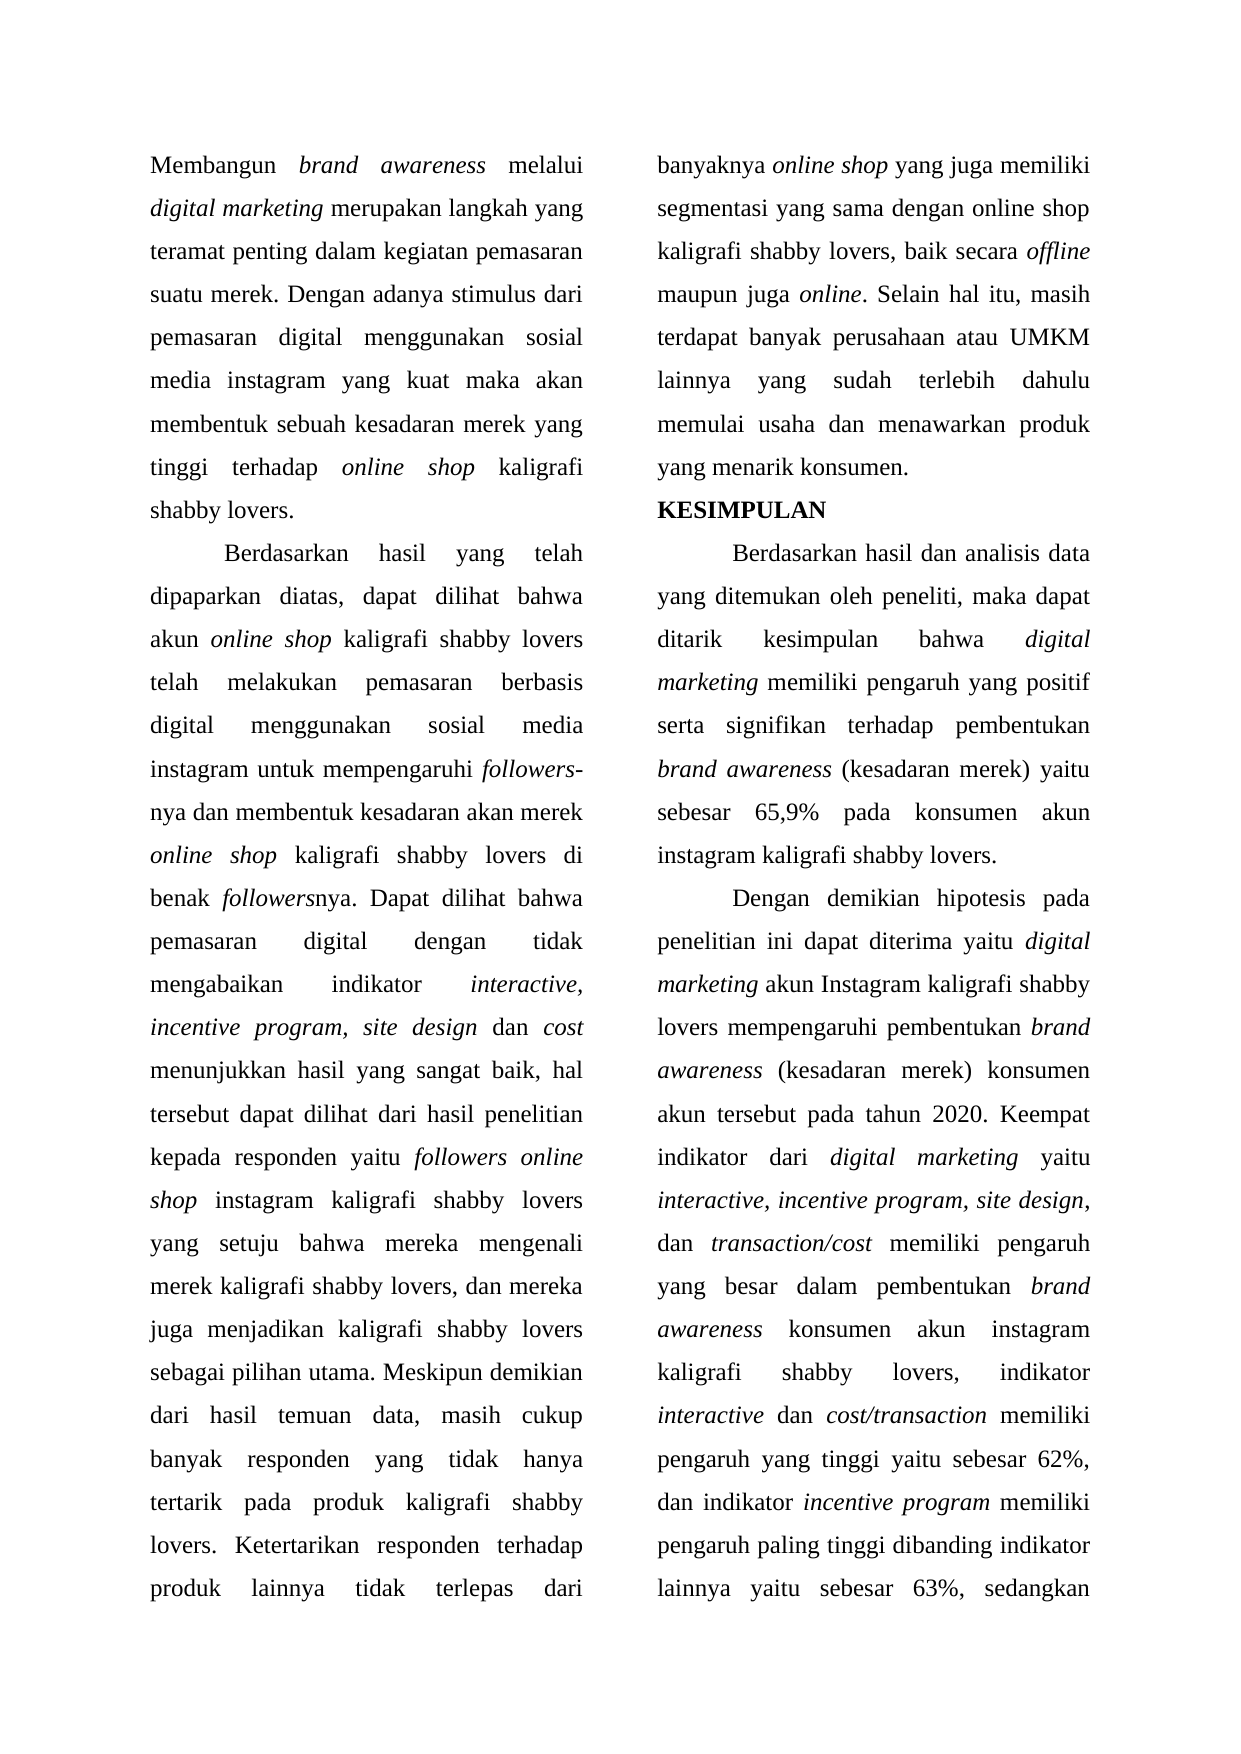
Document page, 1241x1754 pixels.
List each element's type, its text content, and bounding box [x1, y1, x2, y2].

text Berdasarkan hasil dan analisis data yang ditemukan oleh peneliti, maka dapat ditarik kesimpulan bahwa digital marketing memiliki pengaruh yang positif serta signifikan terhadap pembentukan brand awareness (kesadaran merek) yaitu sebesar 65,9% pada konsumen akun instagram kaligrafi shabby lovers. [657, 538, 1090, 869]
text KESIMPULAN [657, 495, 1090, 524]
text Berdasarkan hasil yang telah dipaparkan diatas, dapat dilihat bahwa akun online shop kaligrafi shabby lovers telah melakukan pemasaran berbasis digital menggunakan sosial media instagram untuk mempengaruhi followers-nya dan membentuk kesadaran akan merek online shop kaligrafi shabby lovers di benak followersnya. Dapat dilihat bahwa pemasaran digital dengan tidak mengabaikan indikator interactive, incentive program, site design dan cost menunjukkan hasil yang sangat baik, hal tersebut dapat dilihat dari hasil penelitian kepada responden yaitu followers online shop instagram kaligrafi shabby lovers yang setuju bahwa mereka mengenali merek kaligrafi shabby lovers, dan mereka juga menjadikan kaligrafi shabby lovers sebagai pilihan utama. Meskipun demikian dari hasil temuan data, masih cukup banyak responden yang tidak hanya tertarik pada produk kaligrafi shabby lovers. Ketertarikan responden terhadap produk lainnya tidak terlepas dari banyaknya online shop yang juga memiliki segmentasi yang sama dengan online shop kaligrafi shabby lovers, baik secara offline maupun juga online. Selain hal itu, masih terdapat banyak perusahaan atau UMKM lainnya yang sudah terlebih dahulu memulai usaha dan menawarkan produk yang menarik konsumen. [150, 538, 583, 1602]
text Berdasarkan hasil yang telah dipaparkan diatas, dapat dilihat bahwa akun online shop kaligrafi shabby lovers telah melakukan pemasaran berbasis digital menggunakan sosial media instagram untuk mempengaruhi followers-nya dan membentuk kesadaran akan merek online shop kaligrafi shabby lovers di benak followersnya. Dapat dilihat bahwa pemasaran digital dengan tidak mengabaikan indikator interactive, incentive program, site design dan cost menunjukkan hasil yang sangat baik, hal tersebut dapat dilihat dari hasil penelitian kepada responden yaitu followers online shop instagram kaligrafi shabby lovers yang setuju bahwa mereka mengenali merek kaligrafi shabby lovers, dan mereka juga menjadikan kaligrafi shabby lovers sebagai pilihan utama. Meskipun demikian dari hasil temuan data, masih cukup banyak responden yang tidak hanya tertarik pada produk kaligrafi shabby lovers. Ketertarikan responden terhadap produk lainnya tidak terlepas dari banyaknya online shop yang juga memiliki segmentasi yang sama dengan online shop kaligrafi shabby lovers, baik secara offline maupun juga online. Selain hal itu, masih terdapat banyak perusahaan atau UMKM lainnya yang sudah terlebih dahulu memulai usaha dan menawarkan produk yang menarik konsumen. [657, 150, 1090, 481]
